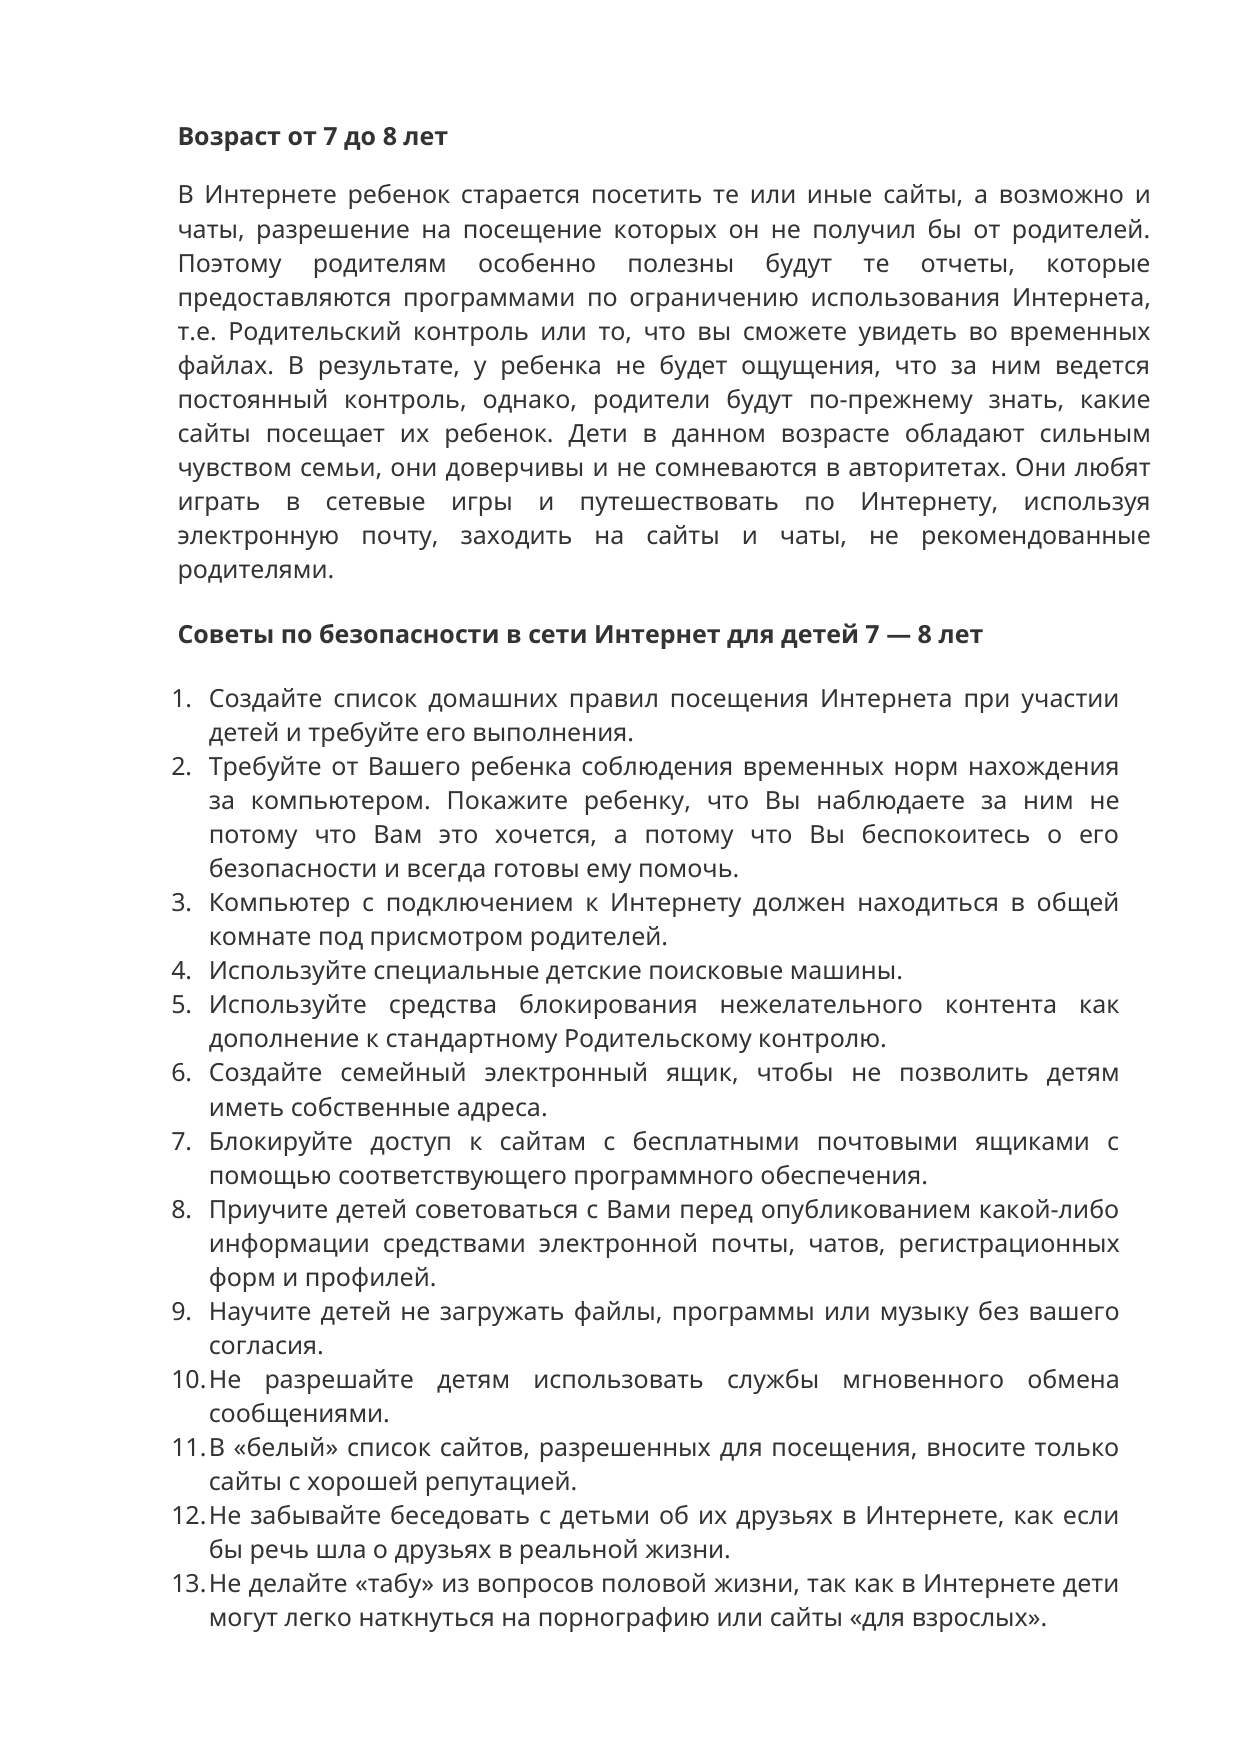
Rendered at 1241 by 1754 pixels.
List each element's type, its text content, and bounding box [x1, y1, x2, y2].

list Приучите детей советоваться с Вами перед опубликованием какой-либо информации средствами электронной почты, чатов, регистрационных форм и профилей. [171, 1191, 1120, 1293]
list Научите детей не загружать файлы, программы или музыку без вашего согласия. [171, 1293, 1120, 1362]
list Не забывайте беседовать с детьми об их друзьях в Интернете, как если бы речь шла о друзьях в реальной жизни. [171, 1498, 1120, 1566]
list Не разрешайте детям использовать службы мгновенного обмена сообщениями. [171, 1362, 1120, 1430]
list Используйте специальные детские поисковые машины. [171, 953, 1120, 987]
list Не делайте «табу» из вопросов половой жизни, так как в Интернете дети могут легко наткнуться на порнографию или сайты «для взрослых». [171, 1566, 1120, 1634]
text Возраст от 7 до 8 лет [177, 118, 1152, 152]
list Компьютер с подключением к Интернету должен находиться в общей комнате под присмотром родителей. [171, 885, 1120, 953]
text В Интернете ребенок старается посетить те или иные сайты, а возможно и чаты, разрешение на посещение которых он не получил бы от родителей. Поэтому родителям особенно полезны будут те отчеты, которые предоставляются программами по ограничению использования Интернета, т.е. Родительский контроль или то, что вы сможете увидеть во временных файлах. В результате, у ребенка не будет ощущения, что за ним ведется постоянный контроль, однако, родители будут по-прежнему знать, какие сайты посещает их ребенок. Дети в данном возрасте обладают сильным чувством семьи, они доверчивы и не сомневаются в авторитетах. Они любят играть в сетевые игры и путешествовать по Интернету, используя электронную почту, заходить на сайты и чаты, не рекомендованные родителями. [177, 177, 1152, 586]
list Создайте список домашних правил посещения Интернета при участии детей и требуйте его выполнения. [171, 680, 1120, 748]
list В «белый» список сайтов, разрешенных для посещения, вносите только сайты с хорошей репутацией. [171, 1430, 1120, 1498]
text Советы по безопасности в сети Интернет для детей 7 — 8 лет [177, 617, 1152, 651]
list Требуйте от Вашего ребенка соблюдения временных норм нахождения за компьютером. Покажите ребенку, что Вы наблюдаете за ним не потому что Вам это хочется, а потому что Вы беспокоитесь о его безопасности и всегда готовы ему помочь. [171, 748, 1120, 885]
list Создайте семейный электронный ящик, чтобы не позволить детям иметь собственные адреса. [171, 1055, 1120, 1123]
list Блокируйте доступ к сайтам с бесплатными почтовыми ящиками с помощью соответствующего программного обеспечения. [171, 1123, 1120, 1191]
list Используйте средства блокирования нежелательного контента как дополнение к стандартному Родительскому контролю. [171, 987, 1120, 1055]
